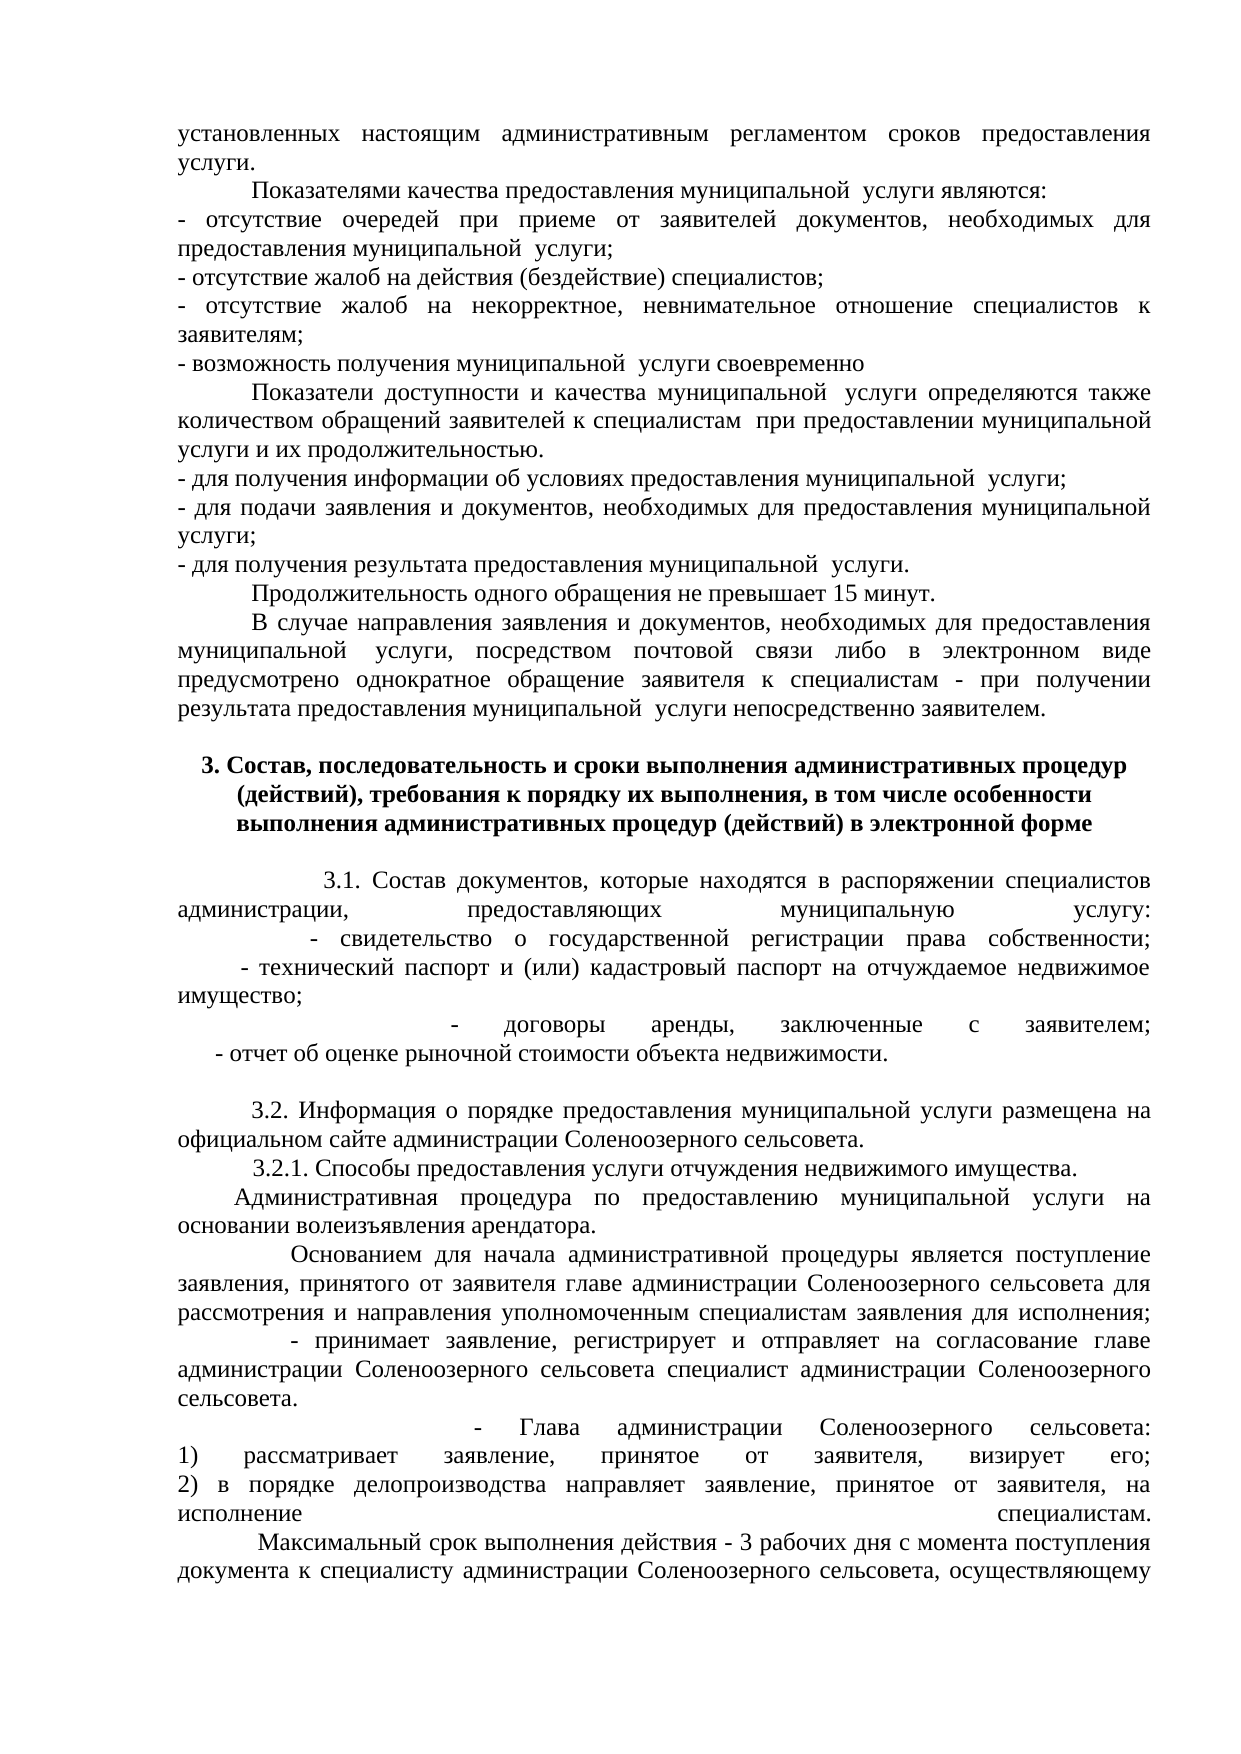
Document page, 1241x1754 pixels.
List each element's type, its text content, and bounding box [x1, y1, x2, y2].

text 3. Состав, последовательность и сроки выполнения административных процедур (действий), требования к порядку их выполнения, в том числе особенности выполнения административных процедур (действий) в электронной форме [177, 751, 1152, 837]
text - для получения результата предоставления муниципальной услуги. [177, 549, 1152, 578]
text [177, 118, 1152, 176]
text Показателями качества предоставления муниципальной услуги являются: [177, 176, 1152, 204]
text 3.1. Состав документов, которые находятся в распоряжении специалистов администрации, предоставляющих муниципальную услугу: - свидетельство о государственной регистрации права собственности; - технический паспорт и (или) кадастровый паспорт на отчуждаемое недвижимое имущество; - договоры аренды, заключенные с заявителем; - отчет об оценке рыночной стоимости объекта недвижимости. [177, 837, 1152, 1067]
text Показатели доступности и качества муниципальной услуги определяются также количеством обращений заявителей к специалистам при предоставлении муниципальной услуги и их продолжительностью. [177, 377, 1152, 463]
text Административная процедура по предоставлению муниципальной услуги на основании волеизъявления арендатора. [177, 1182, 1152, 1239]
text - отсутствие жалоб на некорректное, невнимательное отношение специалистов к заявителям; [177, 291, 1152, 348]
text - отсутствие жалоб на действия (бездействие) специалистов; [177, 262, 1152, 291]
text В случае направления заявления и документов, необходимых для предоставления муниципальной услуги, посредством почтовой связи либо в электронном виде предусмотрено однократное обращение заявителя к специалистам - при получении результата предоставления муниципальной услуги непосредственно заявителем. [177, 607, 1152, 722]
text Продолжительность одного обращения не превышает 15 минут. [177, 578, 1152, 607]
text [177, 1239, 1152, 1584]
text - для получения информации об условиях предоставления муниципальной услуги; [177, 463, 1152, 492]
text 3.2.1. Способы предоставления услуги отчуждения недвижимого имущества. [177, 1153, 1152, 1182]
text 3.2. Информация о порядке предоставления муниципальной услуги размещена на официальном сайте администрации Соленоозерного сельсовета. [177, 1096, 1152, 1153]
text - для подачи заявления и документов, необходимых для предоставления муниципальной услуги; [177, 492, 1152, 549]
text - возможность получения муниципальной услуги своевременно [177, 348, 1152, 377]
text - отсутствие очередей при приеме от заявителей документов, необходимых для предоставления муниципальной услуги; [177, 204, 1152, 262]
